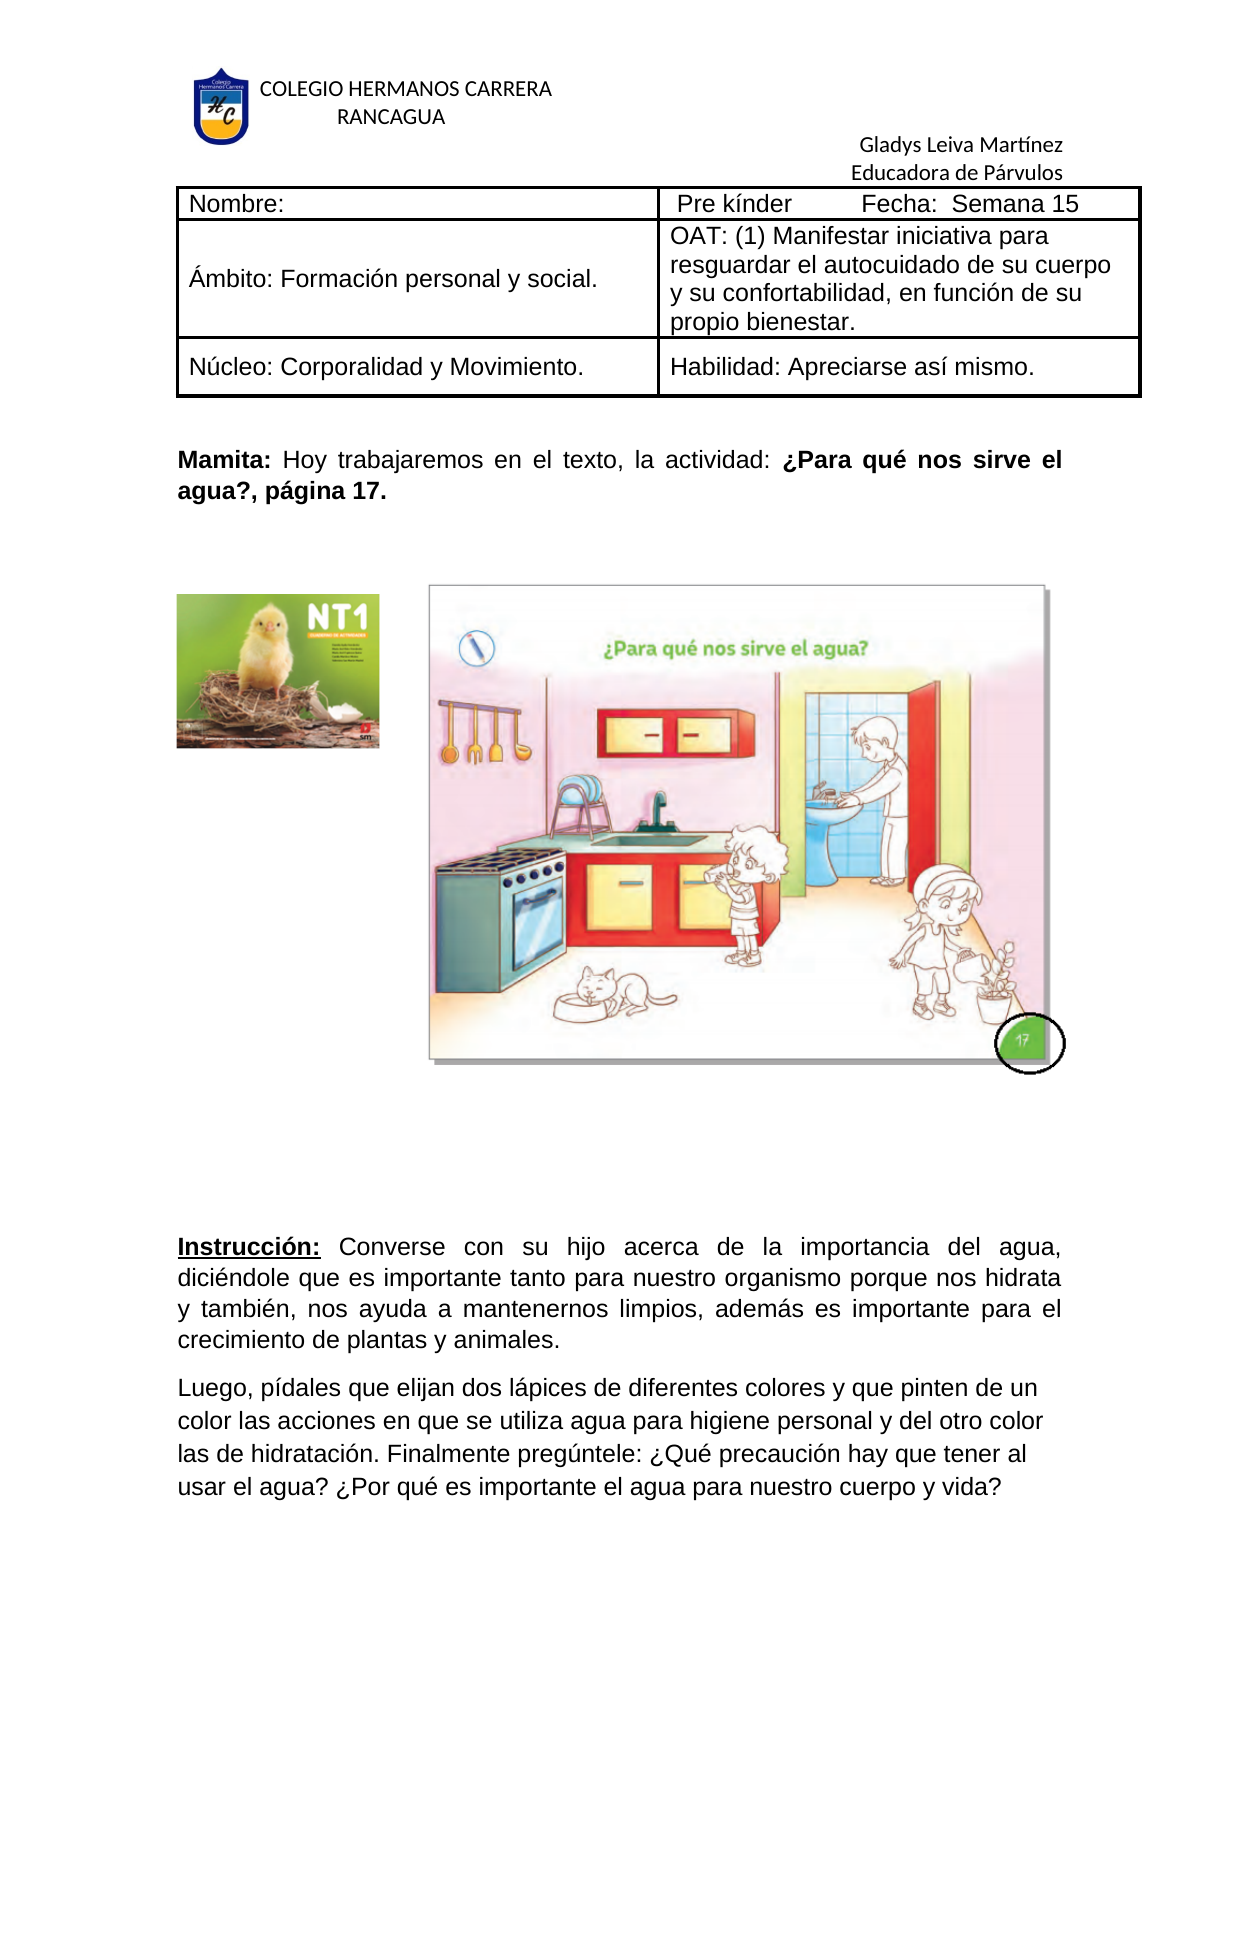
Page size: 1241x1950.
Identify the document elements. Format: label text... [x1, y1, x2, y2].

picture [413, 573, 1083, 1094]
table_cell Núcleo: Corporalidad y Movimiento. [179, 339, 657, 394]
text Instrucción: Converse con su hijo acerca de la importancia del agua, diciéndole que es importante tanto para nuestro organismo porque nos hidrata y también, nos ayuda a mantenernos limpios, además es importante para el crecimiento de plantas y animales. [177, 1232, 1063, 1354]
table_header Nombre: [179, 189, 657, 218]
picture [191, 66, 251, 146]
table_cell Ámbito: Formación personal y social. [179, 221, 657, 336]
table_header Pre kínder Fecha: Semana 15 [660, 189, 1138, 218]
text Luego, pídales que elijan dos lápices de diferentes colores y que pinten de un color las acciones en que se utiliza agua para higiene personal y del otro color las de hidratación. Finalmente pregúntele: ¿Qué precaución hay que tener al usar el agua? ¿Por qué es importante el agua para nuestro cuerpo y vida? [177, 1373, 1063, 1501]
text Mamita: Hoy trabajaremos en el texto, la actividad: ¿Para qué nos sirve el agua?, página 17. [177, 445, 1063, 505]
table_cell Habilidad: Apreciarse así mismo. [660, 339, 1138, 394]
picture [176, 594, 380, 749]
table_cell OAT: (1) Manifestar iniciativa para resguardar el autocuidado de su cuerpo y su confortabilidad, en función de su propio bienestar. [660, 221, 1138, 336]
